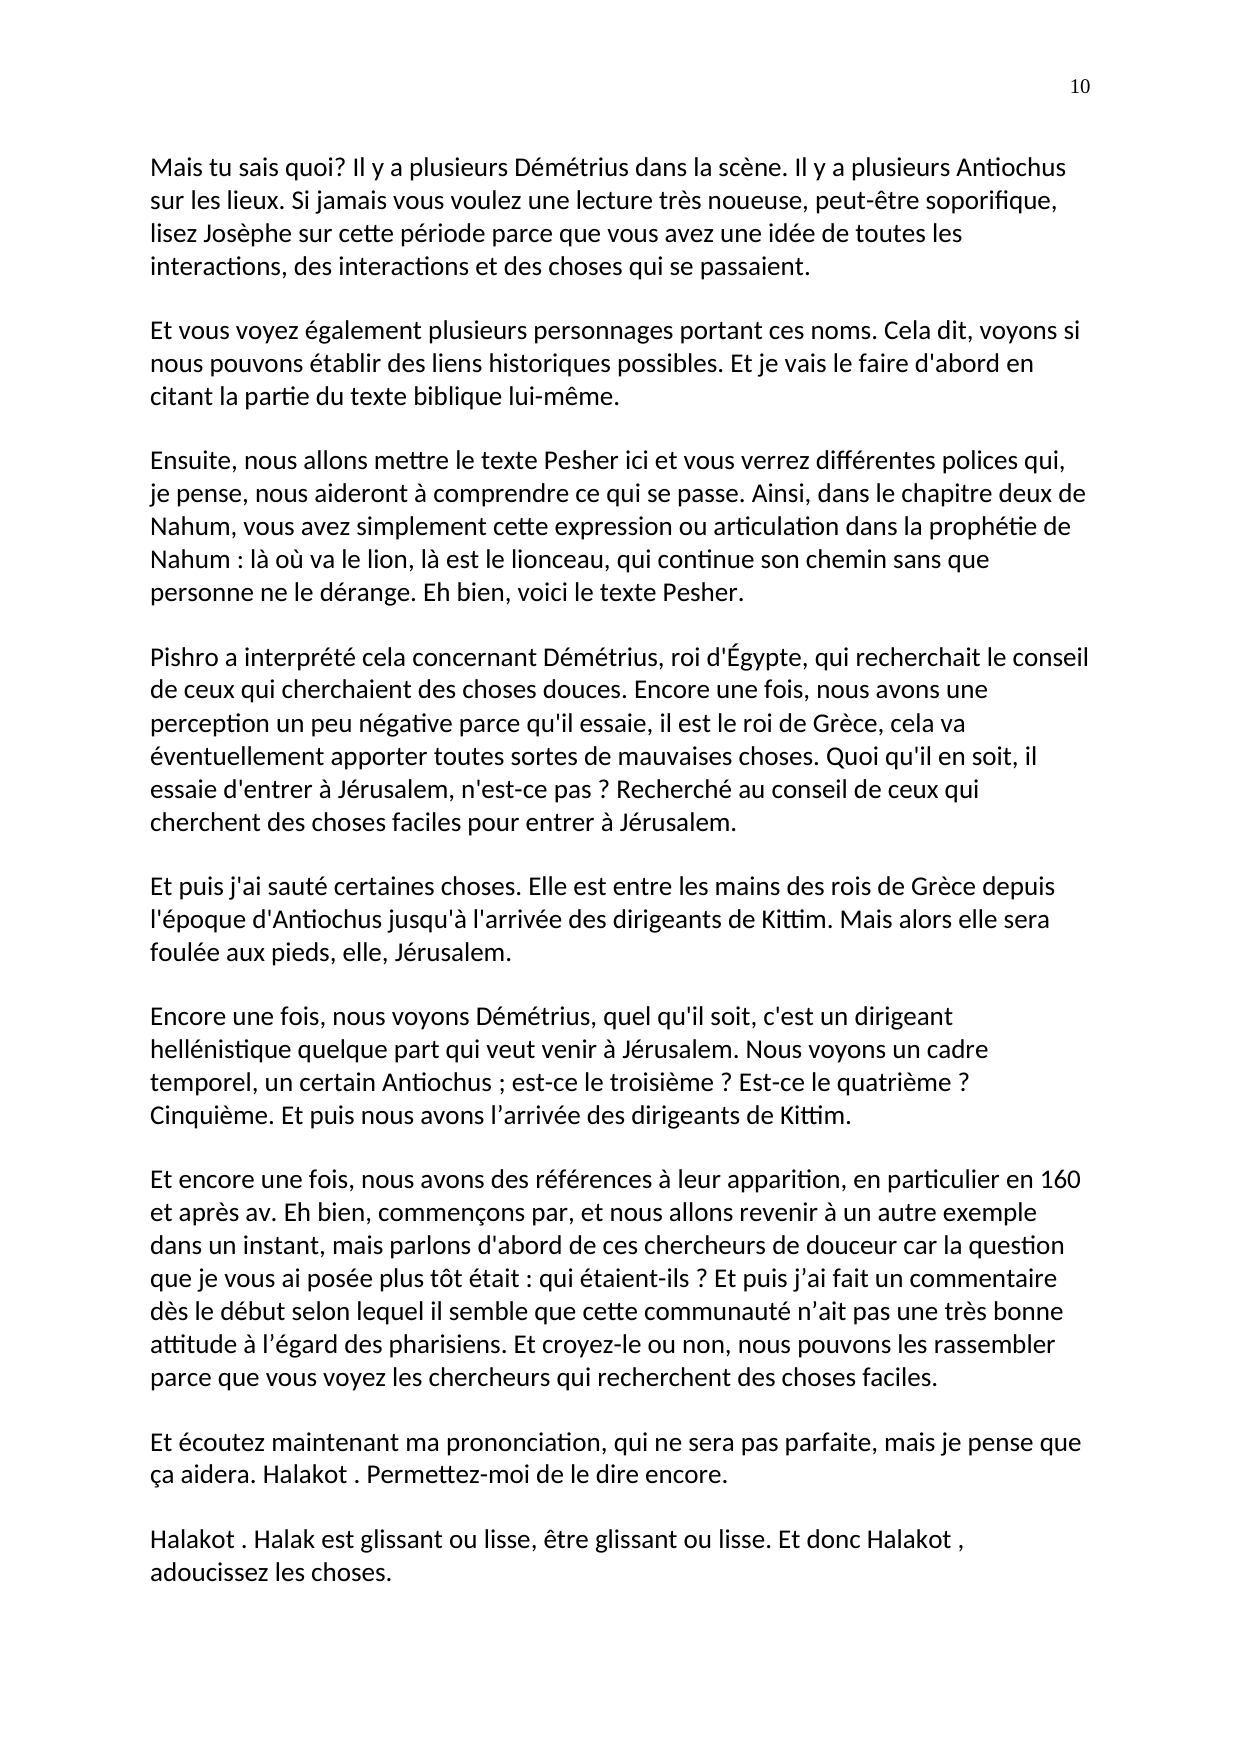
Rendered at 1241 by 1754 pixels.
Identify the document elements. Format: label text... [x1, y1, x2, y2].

text Pishro a interprété cela concernant Démétrius, roi d'Égypte, qui recherchait le conseil de ceux qui cherchaient des choses douces. Encore une fois, nous avons une perception un peu négative parce qu'il essaie, il est le roi de Grèce, cela va éventuellement apporter toutes sortes de mauvaises choses. Quoi qu'il en soit, il essaie d'entrer à Jérusalem, n'est-ce pas ? Recherché au conseil de ceux qui cherchent des choses faciles pour entrer à Jérusalem. [150, 640, 1090, 838]
text Mais tu sais quoi? Il y a plusieurs Démétrius dans la scène. Il y a plusieurs Antiochus sur les lieux. Si jamais vous voulez une lecture très noueuse, peut-être soporifique, lisez Josèphe sur cette période parce que vous avez une idée de toutes les interactions, des interactions et des choses qui se passaient. [150, 150, 1090, 282]
text Et encore une fois, nous avons des références à leur apparition, en particulier en 160 et après av. Eh bien, commençons par, et nous allons revenir à un autre exemple dans un instant, mais parlons d'abord de ces chercheurs de douceur car la question que je vous ai posée plus tôt était : qui étaient-ils ? Et puis j’ai fait un commentaire dès le début selon lequel il semble que cette communauté n’ait pas une très bonne attitude à l’égard des pharisiens. Et croyez-le ou non, nous pouvons les rassembler parce que vous voyez les chercheurs qui recherchent des choses faciles. [150, 1162, 1090, 1393]
text Et vous voyez également plusieurs personnages portant ces noms. Cela dit, voyons si nous pouvons établir des liens historiques possibles. Et je vais le faire d'abord en citant la partie du texte biblique lui-même. [150, 313, 1090, 412]
text Et écoutez maintenant ma prononciation, qui ne sera pas parfaite, mais je pense que ça aidera. Halakot . Permettez-moi de le dire encore. [150, 1425, 1090, 1491]
text Et puis j'ai sauté certaines choses. Elle est entre les mains des rois de Grèce depuis l'époque d'Antiochus jusqu'à l'arrivée des dirigeants de Kittim. Mais alors elle sera foulée aux pieds, elle, Jérusalem. [150, 869, 1090, 968]
text Halakot . Halak est glissant ou lisse, être glissant ou lisse. Et donc Halakot , adoucissez les choses. [150, 1522, 1090, 1588]
text Ensuite, nous allons mettre le texte Pesher ici et vous verrez différentes polices qui, je pense, nous aideront à comprendre ce qui se passe. Ainsi, dans le chapitre deux de Nahum, vous avez simplement cette expression ou articulation dans la prophétie de Nahum : là où va le lion, là est le lionceau, qui continue son chemin sans que personne ne le dérange. Eh bien, voici le texte Pesher. [150, 443, 1090, 608]
text Encore une fois, nous voyons Démétrius, quel qu'il soit, c'est un dirigeant hellénistique quelque part qui veut venir à Jérusalem. Nous voyons un cadre temporel, un certain Antiochus ; est-ce le troisième ? Est-ce le quatrième ? Cinquième. Et puis nous avons l’arrivée des dirigeants de Kittim. [150, 999, 1090, 1131]
